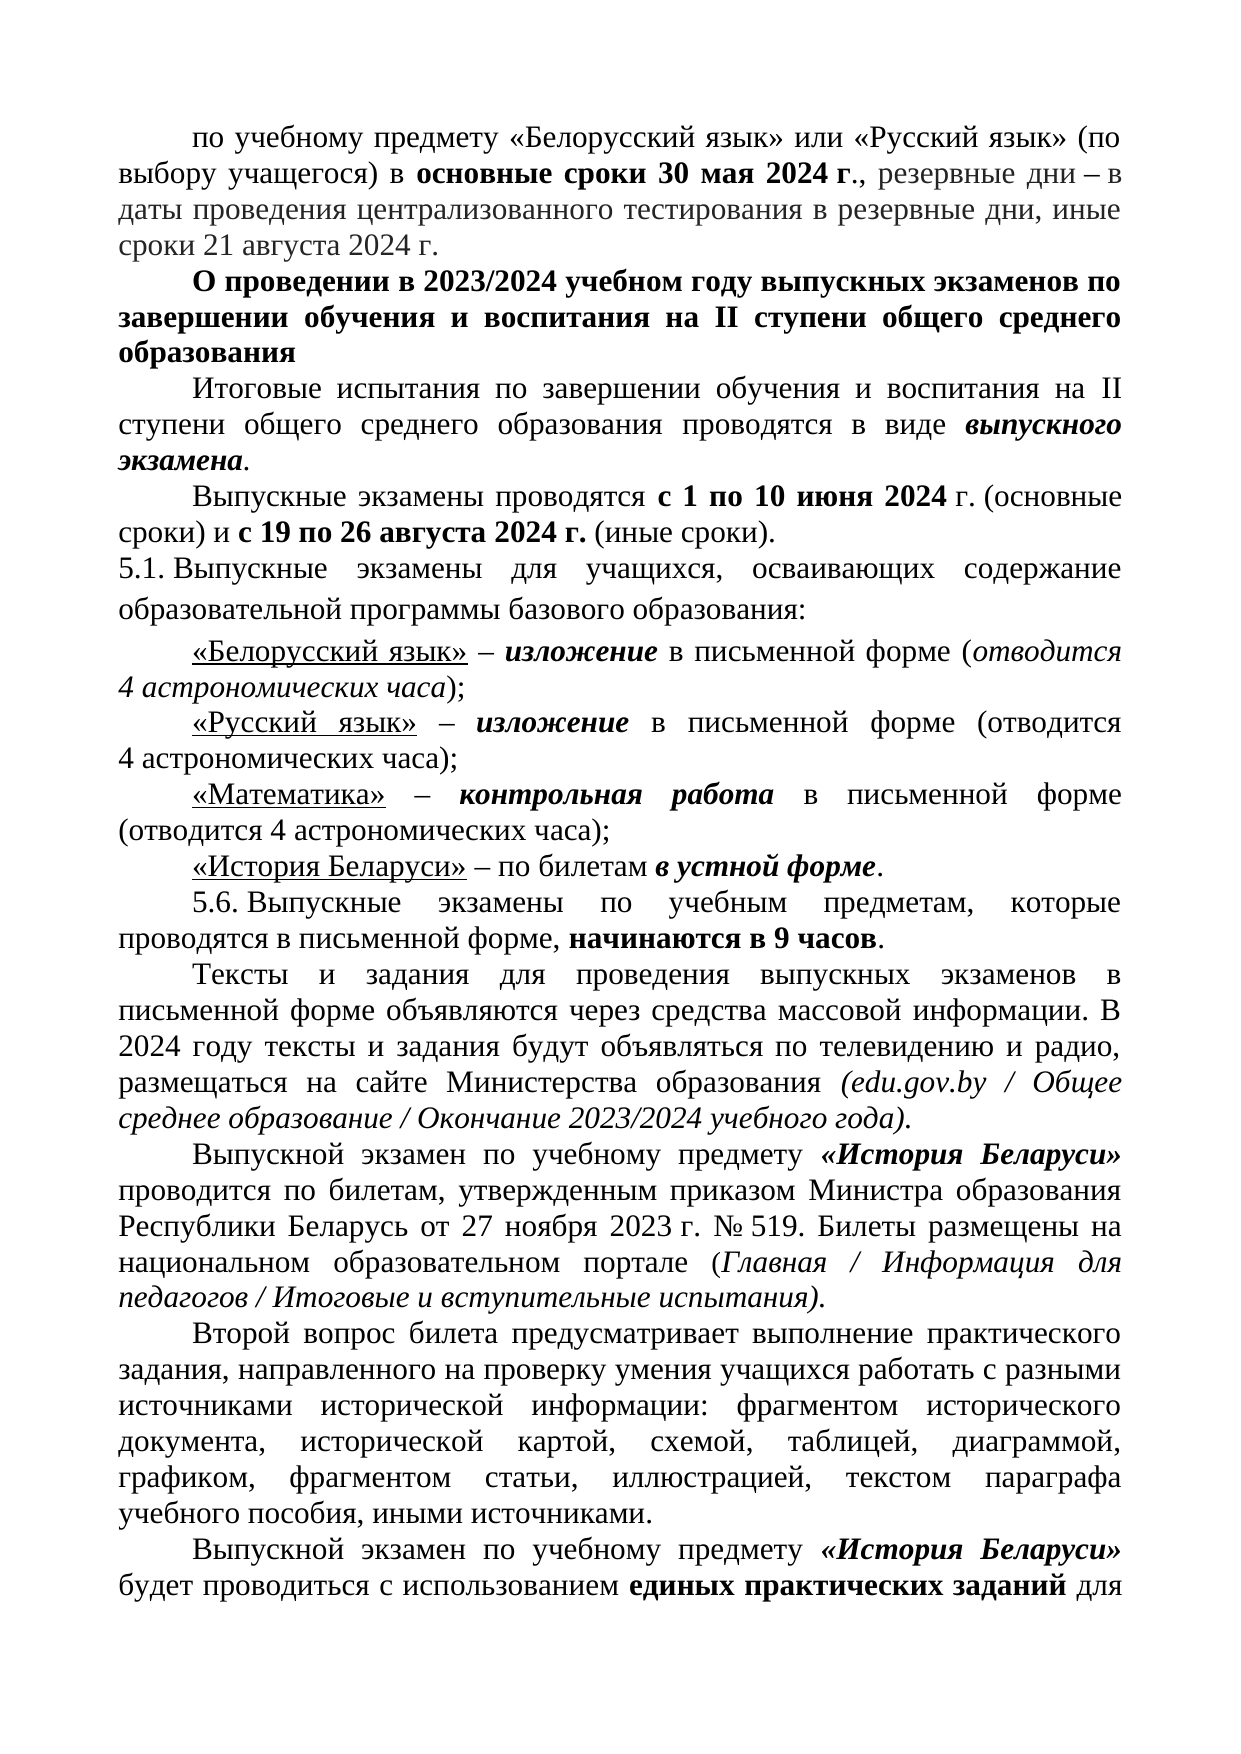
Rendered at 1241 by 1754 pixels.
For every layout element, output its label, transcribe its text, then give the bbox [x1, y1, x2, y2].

text О проведении в 2023/2024 учебном году выпускных экзаменов по завершении обучения и воспитания на II ступени общего среднего образования [118, 262, 1122, 370]
text «Математика» – контрольная работа в письменной форме (отводится 4 астрономических часа); [118, 776, 1122, 847]
text «История Беларуси» – по билетам в устной форме. [118, 847, 1122, 883]
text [118, 1530, 1122, 1602]
text Выпускной экзамен по учебному предмету «История Беларуси» проводится по билетам, утвержденным приказом Министра образования Республики Беларусь от 27 ноября 2023 г. № 519. Билеты размещены на национальном образовательном портале (Главная / Информация для педагогов / Итоговые и вступительные испытания). [118, 1135, 1122, 1315]
text Выпускные экзамены проводятся с 1 по 10 июня 2024 г. (основные сроки) и с 19 по 26 августа 2024 г. (иные сроки). [118, 477, 1122, 549]
text Второй вопрос билета предусматривает выполнение практического задания, направленного на проверку умения учащихся работать с разными источниками исторической информации: фрагментом исторического документа, исторической картой, схемой, таблицей, диаграммой, графиком, фрагментом статьи, иллюстрацией, текстом параграфа учебного пособия, иными источниками. [118, 1315, 1122, 1530]
text «Белорусский язык» – изложение в письменной форме (отводится 4 астрономических часа); [118, 632, 1122, 704]
text 5.1. Выпускные экзамены для учащихся, осваивающих содержание образовательной программы базового образования: [118, 549, 1122, 627]
text «Русский язык» – изложение в письменной форме (отводится 4 астрономических часа); [118, 704, 1122, 776]
text Итоговые испытания по завершении обучения и воспитания на II ступени общего среднего образования проводятся в виде выпускного экзамена. [118, 370, 1122, 477]
text по учебному предмету «Белорусский язык» или «Русский язык» (по выбору учащегося) в основные сроки 30 мая 2024 г., резервные дни – в даты проведения централизованного тестирования в резервные дни, иные сроки 21 августа 2024 г. [118, 118, 1122, 262]
text Тексты и задания для проведения выпускных экзаменов в письменной форме объявляются через средства массовой информации. В 2024 году тексты и задания будут объявляться по телевидению и радио, размещаться на сайте Министерства образования (edu.gov.by / Общее среднее образование / Окончание 2023/2024 учебного года). [118, 955, 1122, 1135]
text 5.6. Выпускные экзамены по учебным предметам, которые проводятся в письменной форме, начинаются в 9 часов. [118, 883, 1122, 955]
